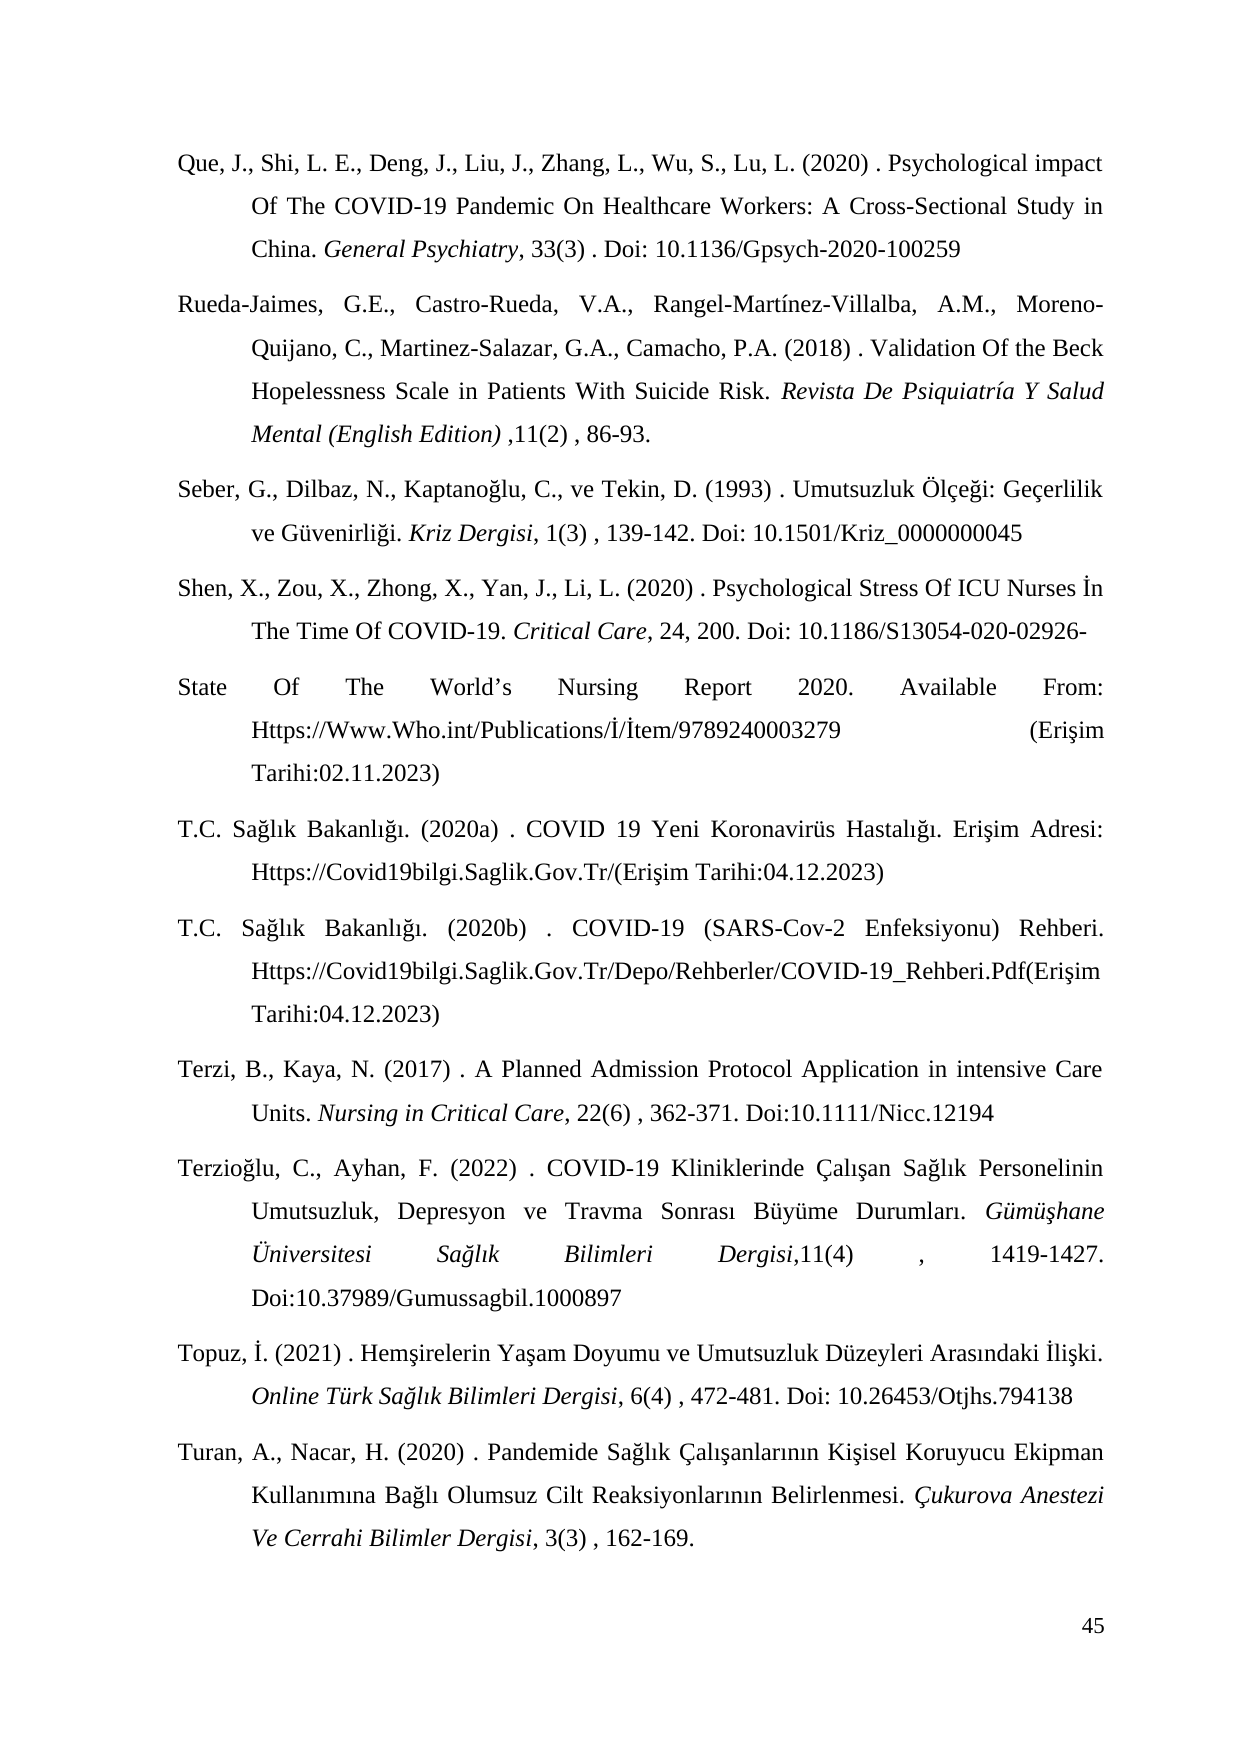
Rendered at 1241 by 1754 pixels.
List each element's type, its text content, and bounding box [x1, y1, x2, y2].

text Rueda-Jaimes, G.E., Castro-Rueda, V.A., Rangel-Martínez-Villalba, A.M., Moreno-Quijano, C., Martinez-Salazar, G.A., Camacho, P.A. (2018) . Validation Of the Beck Hopelessness Scale in Patients With Suicide Risk. Revista De Psiquiatría Y Salud Mental (English Edition) ,11(2) , 86-93. [177, 318, 1104, 448]
text Terzi, B., Kaya, N. (2017) . A Planned Admission Protocol Application in intensive Care Units. Nursing in Critical Care, 22(6) , 362-371. Doi:10.1111/Nicc.12194 [177, 1083, 1104, 1126]
text Turan, A., Nacar, H. (2020) . Pandemide Sağlık Çalışanlarının Kişisel Koruyucu Ekipman Kullanımına Bağlı Olumsuz Cilt Reaksiyonlarının Belirlenmesi. Çukurova Anestezi Ve Cerrahi Bilimler Dergisi, 3(3) , 162-169. [177, 1466, 1104, 1552]
text Shen, X., Zou, X., Zhong, X., Yan, J., Li, L. (2020) . Psychological Stress Of ICU Nurses İn The Time Of COVID-19. Critical Care, 24, 200. Doi: 10.1186/S13054-020-02926- [177, 573, 1104, 645]
text Terzioğlu, C., Ayhan, F. (2022) . COVID-19 Kliniklerinde Çalışan Sağlık Personelinin Umutsuzluk, Depresyon ve Travma Sonrası Büyüme Durumları. Gümüşhane Üniversitesi Sağlık Bilimleri Dergisi,11(4) , 1419-1427. Doi:10.37989/Gumussagbil.1000897 [177, 1182, 1104, 1311]
text T.C. Sağlık Bakanlığı. (2020b) . COVID-19 (SARS-Cov-2 Enfeksiyonu) Rehberi. Https://Covid19bilgi.Saglik.Gov.Tr/Depo/Rehberler/COVID-19_Rehberi.Pdf(Erişim Tarihi:04.12.2023) [177, 913, 1104, 1028]
text Seber, G., Dilbaz, N., Kaptanoğlu, C., ve Tekin, D. (1993) . Umutsuzluk Ölçeği: Geçerlilik ve Güvenirliği. Kriz Dergisi, 1(3) , 139-142. Doi: 10.1501/Kriz_0000000045 [177, 474, 1104, 546]
text State Of The World’s Nursing Report 2020. Available From: Https://Www.Who.int/Publications/İ/İtem/9789240003279 (Erişim Tarihi:02.11.2023) [177, 672, 1104, 787]
text Topuz, İ. (2021) . Hemşirelerin Yaşam Doyumu ve Umutsuzluk Düzeyleri Arasındaki İlişki. Online Türk Sağlık Bilimleri Dergisi, 6(4) , 472-481. Doi: 10.26453/Otjhs.794138 [177, 1367, 1104, 1410]
text Que, J., Shi, L. E., Deng, J., Liu, J., Zhang, L., Wu, S., Lu, L. (2020) . Psychological impact Of The COVID-19 Pandemic On Healthcare Workers: A Cross-Sectional Study in China. General Psychiatry, 33(3) . Doi: 10.1136/Gpsych-2020-100259 [177, 176, 1104, 263]
text T.C. Sağlık Bakanlığı. (2020a) . COVID 19 Yeni Koronavirüs Hastalığı. Erişim Adresi: Https://Covid19bilgi.Saglik.Gov.Tr/(Erişim Tarihi:04.12.2023) [177, 814, 1104, 886]
